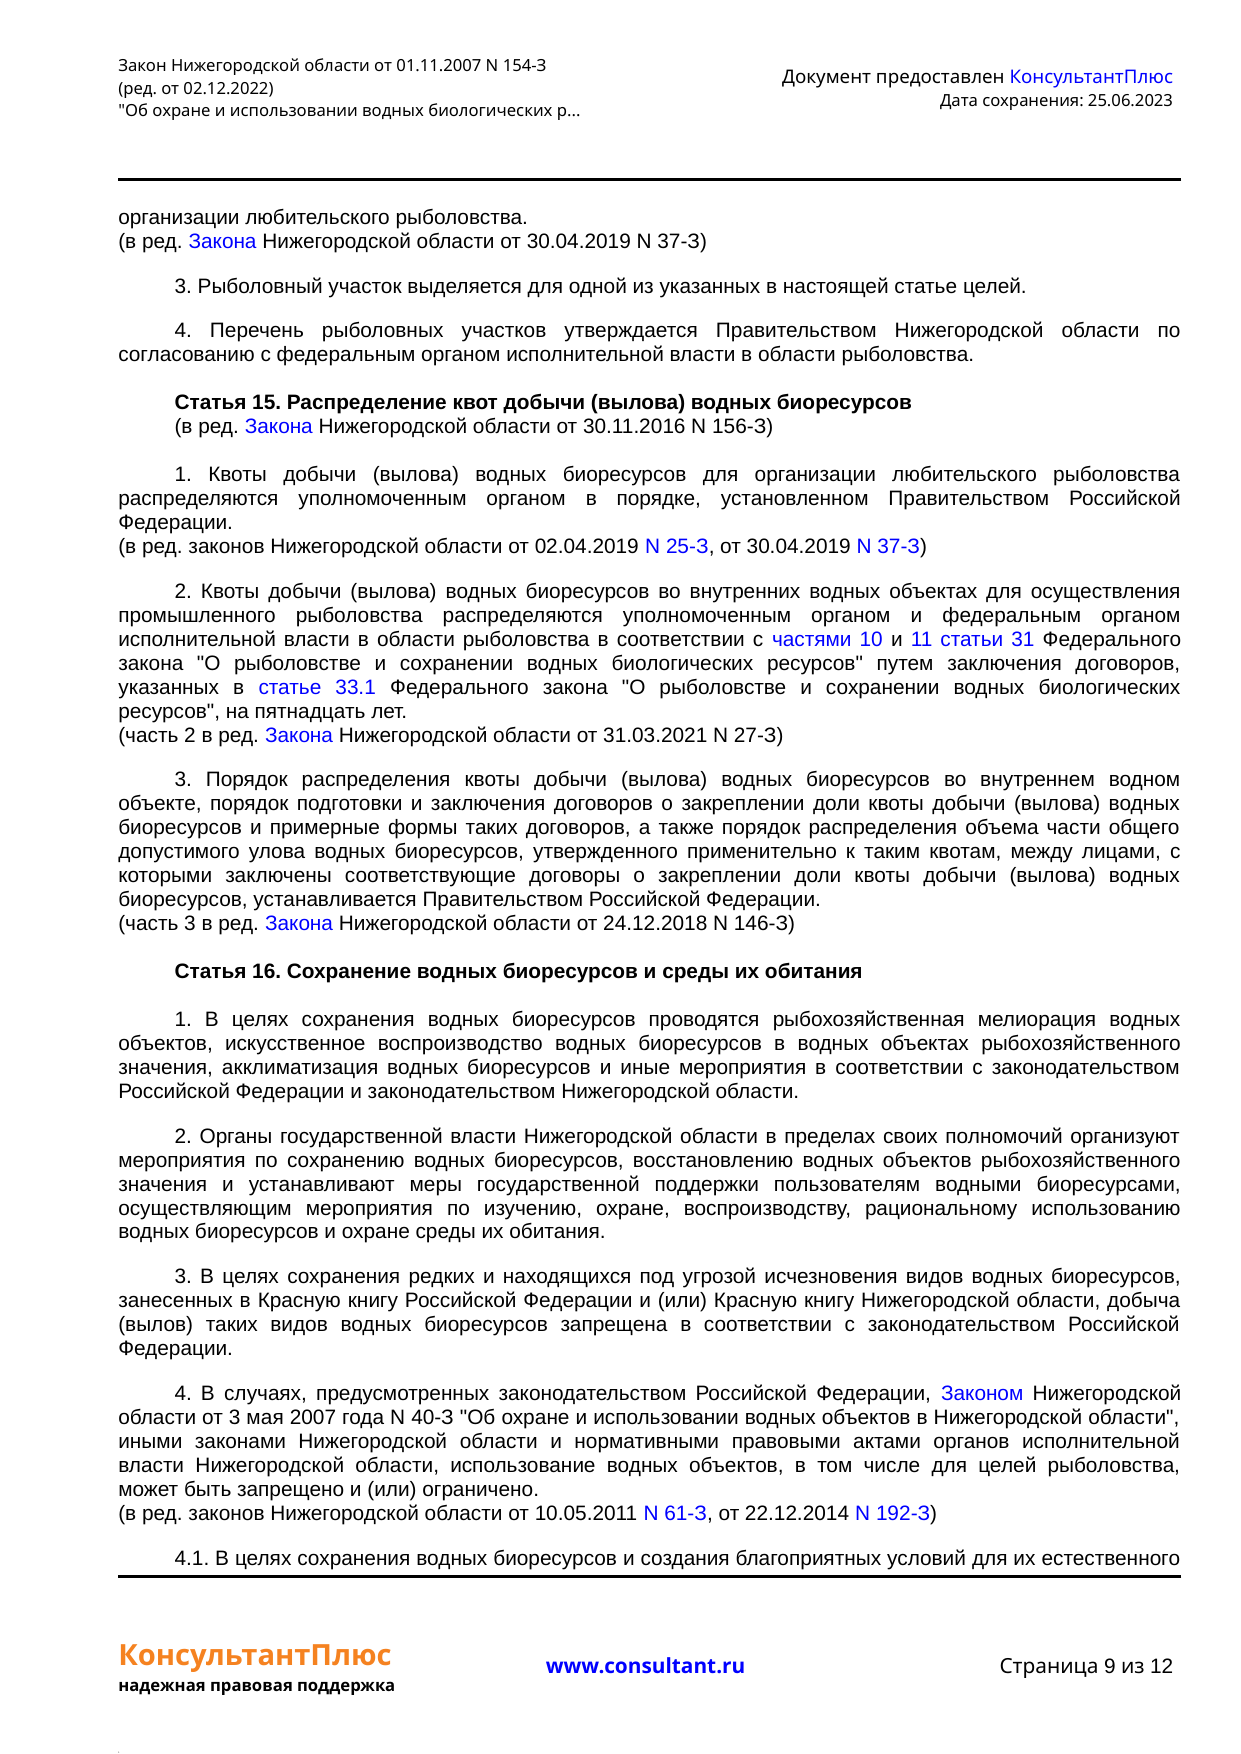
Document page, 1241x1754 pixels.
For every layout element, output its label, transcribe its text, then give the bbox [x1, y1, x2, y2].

text 3. Рыболовный участок выделяется для одной из указанных в настоящей статье целей. [118, 273, 1181, 297]
title Статья 15. Распределение квот добычи (вылова) водных биоресурсов [118, 390, 1181, 414]
text 2. Органы государственной власти Нижегородской области в пределах своих полномочий организуют мероприятия по сохранению водных биоресурсов, восстановлению водных объектов рыбохозяйственного значения и устанавливают меры государственной поддержки пользователям водными биоресурсами, осуществляющим мероприятия по изучению, охране, воспроизводству, рациональному использованию водных биоресурсов и охране среды их обитания. [118, 1123, 1181, 1243]
text 3. Порядок распределения квоты добычи (вылова) водных биоресурсов во внутреннем водном объекте, порядок подготовки и заключения договоров о закреплении доли квоты добычи (вылова) водных биоресурсов и примерные формы таких договоров, а также порядок распределения объема части общего допустимого улова водных биоресурсов, утвержденного применительно к таким квотам, между лицами, с которыми заключены соответствующие договоры о закреплении доли квоты добычи (вылова) водных биоресурсов, устанавливается Правительством Российской Федерации. [118, 767, 1181, 911]
text 1. В целях сохранения водных биоресурсов проводятся рыбохозяйственная мелиорация водных объектов, искусственное воспроизводство водных биоресурсов в водных объектах рыбохозяйственного значения, акклиматизация водных биоресурсов и иные мероприятия в соответствии с законодательством Российской Федерации и законодательством Нижегородской области. [118, 1007, 1181, 1103]
text 4. Перечень рыболовных участков утверждается Правительством Нижегородской области по согласованию с федеральным органом исполнительной власти в области рыболовства. [118, 318, 1181, 366]
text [118, 205, 1181, 229]
text 3. В целях сохранения редких и находящихся под угрозой исчезновения видов водных биоресурсов, занесенных в Красную книгу Российской Федерации и (или) Красную книгу Нижегородской области, добыча (вылов) таких видов водных биоресурсов запрещена в соответствии с законодательством Российской Федерации. [118, 1264, 1181, 1360]
text (в ред. законов Нижегородской области от 02.04.2019 N 25-З, от 30.04.2019 N 37-З) [118, 534, 1181, 558]
text (в ред. Закона Нижегородской области от 30.04.2019 N 37-З) [118, 229, 1181, 253]
text 2. Квоты добычи (вылова) водных биоресурсов во внутренних водных объектах для осуществления промышленного рыболовства распределяются уполномоченным органом и федеральным органом исполнительной власти в области рыболовства в соответствии с частями 10 и 11 статьи 31 Федерального закона "О рыболовстве и сохранении водных биологических ресурсов" путем заключения договоров, указанных в статье 33.1 Федерального закона "О рыболовстве и сохранении водных биологических ресурсов", на пятнадцать лет. [118, 579, 1181, 722]
text (часть 3 в ред. Закона Нижегородской области от 24.12.2018 N 146-З) [118, 911, 1181, 935]
text (в ред. законов Нижегородской области от 10.05.2011 N 61-З, от 22.12.2014 N 192-З) [118, 1501, 1181, 1524]
title Статья 16. Сохранение водных биоресурсов и среды их обитания [118, 959, 1181, 983]
text (часть 2 в ред. Закона Нижегородской области от 31.03.2021 N 27-З) [118, 722, 1181, 746]
text (в ред. Закона Нижегородской области от 30.11.2016 N 156-З) [118, 414, 1181, 438]
text 4. В случаях, предусмотренных законодательством Российской Федерации, Законом Нижегородской области от 3 мая 2007 года N 40-З "Об охране и использовании водных объектов в Нижегородской области", иными законами Нижегородской области и нормативными правовыми актами органов исполнительной власти Нижегородской области, использование водных объектов, в том числе для целей рыболовства, может быть запрещено и (или) ограничено. [118, 1381, 1181, 1501]
text 1. Квоты добычи (вылова) водных биоресурсов для организации любительского рыболовства распределяются уполномоченным органом в порядке, установленном Правительством Российской Федерации. [118, 462, 1181, 534]
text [118, 1545, 1181, 1569]
